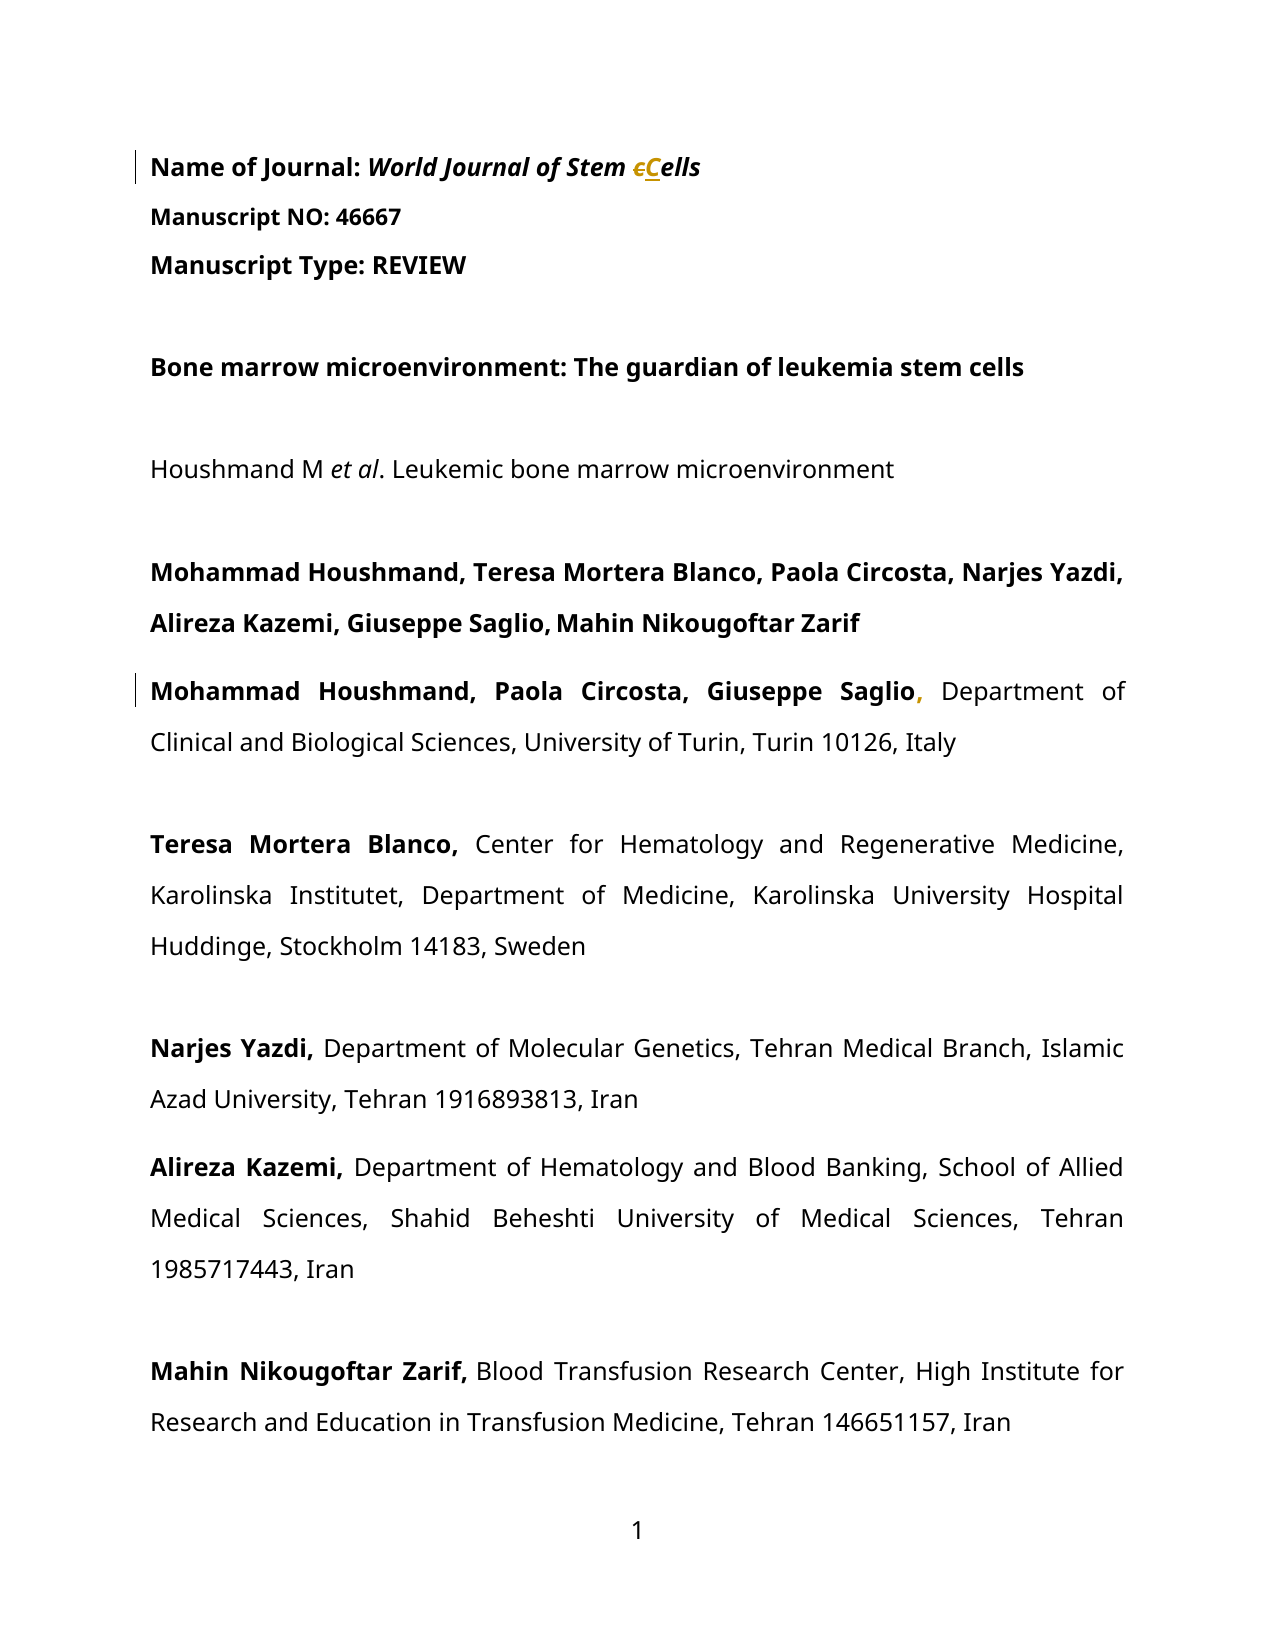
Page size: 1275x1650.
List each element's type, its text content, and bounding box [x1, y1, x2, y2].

text Mohammad Houshmand, Teresa Mortera Blanco, Paola Circosta, Narjes Yazdi, Alireza Kazemi, Giuseppe Saglio, Mahin Nikougoftar Zarif [150, 554, 1125, 639]
text Houshmand M et al. Leukemic bone marrow microenvironment [150, 452, 1125, 486]
text Teresa Mortera Blanco, Center for Hematology and Regenerative Medicine, Karolinska Institutet, Department of Medicine, Karolinska University Hospital Huddinge, Stockholm 14183, Sweden [150, 826, 1125, 962]
text Manuscript NO: 46667 [150, 201, 1125, 232]
text Narjes Yazdi, Department of Molecular Genetics, Tehran Medical Branch, Islamic Azad University, Tehran 1916893813, Iran [150, 1031, 1125, 1116]
text Name of Journal: World Journal of Stem ells [150, 150, 1125, 184]
text Mahin Nikougoftar Zarif, Blood Transfusion Research Center, High Institute for Research and Education in Transfusion Medicine, Tehran 146651157, Iran [150, 1354, 1125, 1439]
text Alireza Kazemi, Department of Hematology and Blood Banking, School of Allied Medical Sciences, Shahid Beheshti University of Medical Sciences, Tehran 1985717443, Iran [150, 1235, 1125, 1286]
text Mohammad Houshmand, Paola Circosta, Giuseppe Saglio, Department of Clinical and Biological Sciences, University of Turin, Turin 10126, Italy [150, 673, 1125, 758]
text Manuscript Type: REVIEW [150, 248, 1125, 282]
text Bone marrow microenvironment: The guardian of leukemia stem cells [150, 350, 1125, 384]
text Alireza Kazemi, Department of Hematology and Blood Banking, School of Allied Medical Sciences, Shahid Beheshti University of Medical Sciences, Tehran 1985717443, Iran [150, 1149, 1125, 1201]
